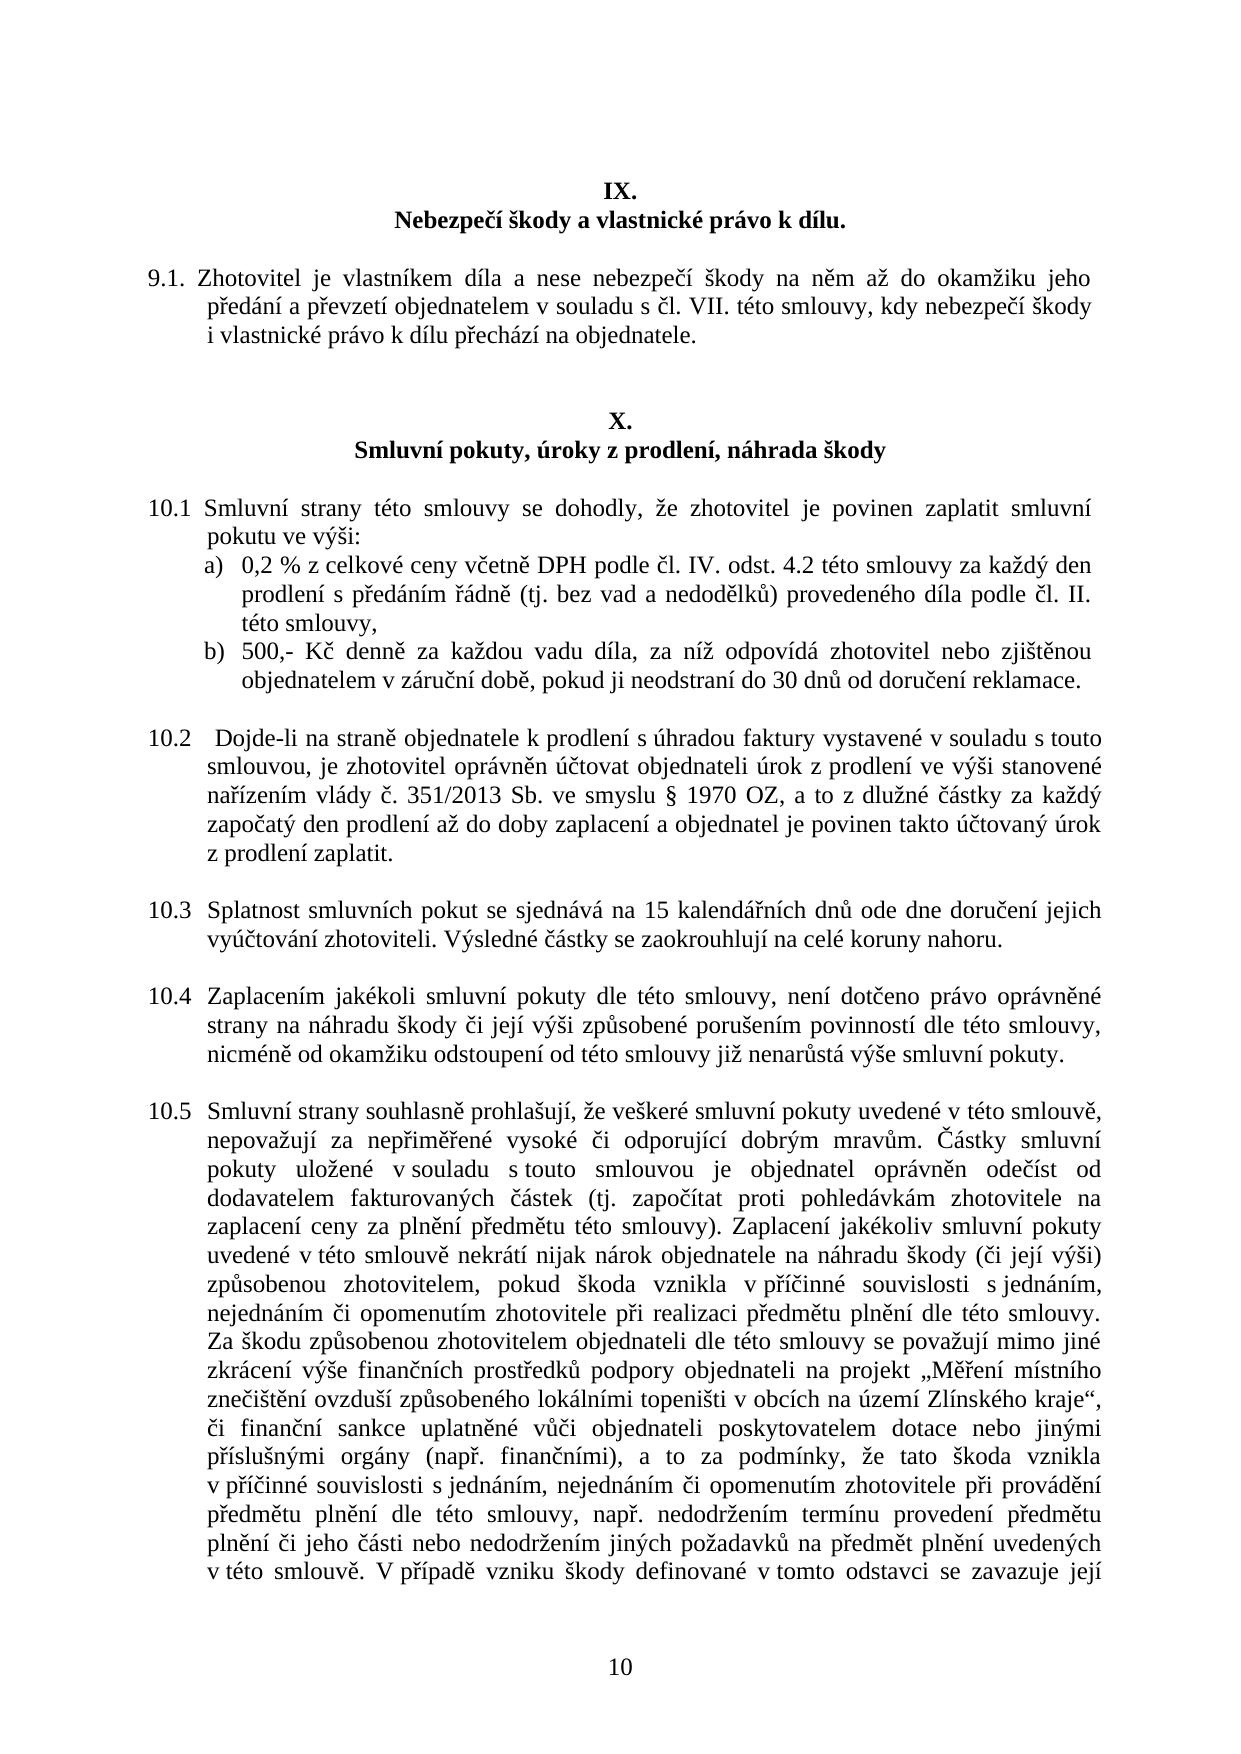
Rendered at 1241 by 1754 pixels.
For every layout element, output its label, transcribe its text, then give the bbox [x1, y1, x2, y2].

list 0,2 % z celkové ceny včetně DPH podle čl. IV. odst. 4.2 této smlouvy za každý den prodlení s předáním řádně (tj. bez vad a nedodělků) provedeného díla podle čl. II. této smlouvy, [204, 550, 1092, 636]
text Smluvní pokuty, úroky z prodlení, náhrada škody [148, 435, 1092, 464]
list Splatnost smluvních pokut se sjednává na 15 kalendářních dnů ode dne doručení jejich vyúčtování zhotoviteli. Výsledné částky se zaokrouhlují na celé koruny nahoru. [148, 895, 1102, 953]
text IX. [148, 176, 1092, 205]
list Dojde-li na straně objednatele k prodlení s úhradou faktury vystavené v souladu s touto smlouvou, je zhotovitel oprávněn účtovat objednateli úrok z prodlení ve výši stanovené nařízením vlády č. 351/2013 Sb. ve smyslu § 1970 OZ, a to z dlužné částky za každý započatý den prodlení až do doby zaplacení a objednatel je povinen takto účtovaný úrok z prodlení zaplatit. [148, 723, 1102, 866]
list Zaplacením jakékoli smluvní pokuty dle této smlouvy, není dotčeno právo oprávněné strany na náhradu škody či její výši způsobené porušením povinností dle této smlouvy, nicméně od okamžiku odstoupení od této smlouvy již nenarůstá výše smluvní pokuty. [148, 981, 1102, 1068]
text 9.1. Zhotovitel je vlastníkem díla a nese nebezpečí škody na něm až do okamžiku jeho předání a převzetí objednatelem v souladu s čl. VII. této smlouvy, kdy nebezpečí škody i vlastnické právo k dílu přechází na objednatele. [148, 263, 1092, 349]
text X. [148, 406, 1092, 435]
list 500,- Kč denně za každou vadu díla, za níž odpovídá zhotovitel nebo zjištěnou objednatelem v záruční době, pokud ji neodstraní do 30 dnů od doručení reklamace. [204, 636, 1092, 694]
text 10.1 Smluvní strany této smlouvy se dohodly, že zhotovitel je povinen zaplatit smluvní pokutu ve výši: [148, 493, 1092, 550]
text Nebezpečí škody a vlastnické právo k dílu. [148, 205, 1092, 234]
